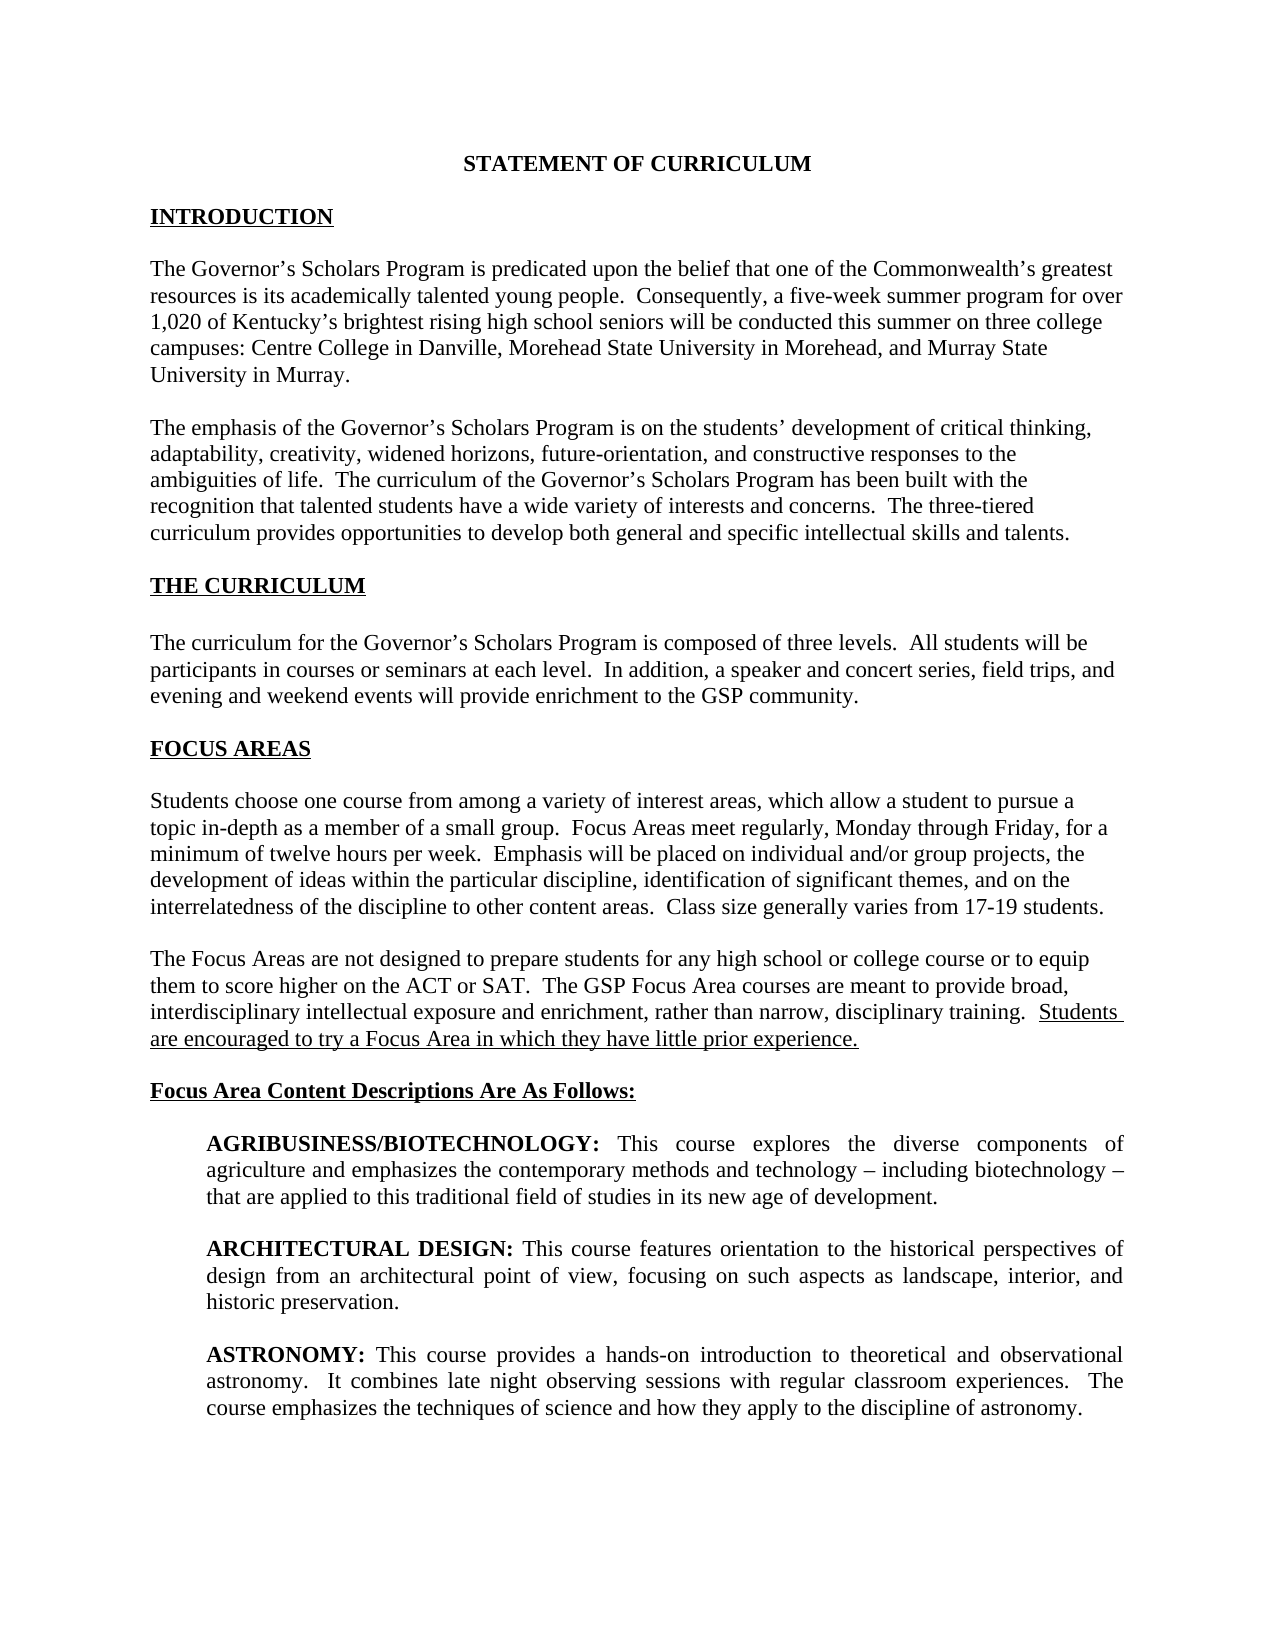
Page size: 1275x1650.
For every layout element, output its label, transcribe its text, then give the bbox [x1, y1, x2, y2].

text INTRODUCTION [150, 203, 1125, 229]
text ASTRONOMY: This course provides a hands-on introduction to theoretical and observational astronomy. It combines late night observing sessions with regular classroom experiences. The course emphasizes the techniques of science and how they apply to the discipline of astronomy. [206, 1341, 1125, 1420]
text FOCUS AREAS [150, 735, 1125, 761]
text THE CURRICULUM [150, 572, 1125, 629]
subtitle STATEMENT OF CURRICULUM [150, 150, 1125, 176]
text The curriculum for the Governor’s Scholars Program is composed of three levels. All students will be participants in courses or seminars at each level. In addition, a speaker and concert series, field trips, and evening and weekend events will provide enrichment to the GSP community. [150, 629, 1125, 708]
text AGRIBUSINESS/BIOTECHNOLOGY: This course explores the diverse components of agriculture and emphasizes the contemporary methods and technology – including biotechnology – that are applied to this traditional field of studies in its new age of development. [206, 1130, 1125, 1209]
text Students choose one course from among a variety of interest areas, which allow a student to pursue a topic in-depth as a member of a small group. Focus Areas meet regularly, Monday through Friday, for a minimum of twelve hours per week. Emphasis will be placed on individual and/or group projects, the development of ideas within the particular discipline, identification of significant themes, and on the interrelatedness of the discipline to other content areas. Class size generally varies from 17-19 students. [150, 787, 1125, 919]
text Focus Area Content Descriptions Are As Follows: [150, 1077, 1125, 1104]
text The Focus Areas are not designed to prepare students for any high school or college course or to equip them to score higher on the ACT or SAT. The GSP Focus Area courses are meant to provide broad, interdisciplinary intellectual exposure and enrichment, rather than narrow, disciplinary training. Students are encouraged to try a Focus Area in which they have little prior experience. [150, 946, 1125, 1051]
text The Governor’s Scholars Program is predicated upon the belief that one of the Commonwealth’s greatest resources is its academically talented young people. Consequently, a five-week summer program for over 1,020 of Kentucky’s brightest rising high school seniors will be conducted this summer on three college campuses: Centre College in Danville, Morehead State University in Morehead, and Murray State University in Murray. [150, 255, 1125, 387]
text ARCHITECTURAL DESIGN: This course features orientation to the historical perspectives of design from an architectural point of view, focusing on such aspects as landscape, interior, and historic preservation. [206, 1235, 1125, 1314]
text The emphasis of the Governor’s Scholars Program is on the students’ development of critical thinking, adaptability, creativity, widened horizons, future-orientation, and constructive responses to the ambiguities of life. The curriculum of the Governor’s Scholars Program has been built with the recognition that talented students have a wide variety of interests and concerns. The three-tiered curriculum provides opportunities to develop both general and specific intellectual skills and talents. [150, 413, 1125, 545]
